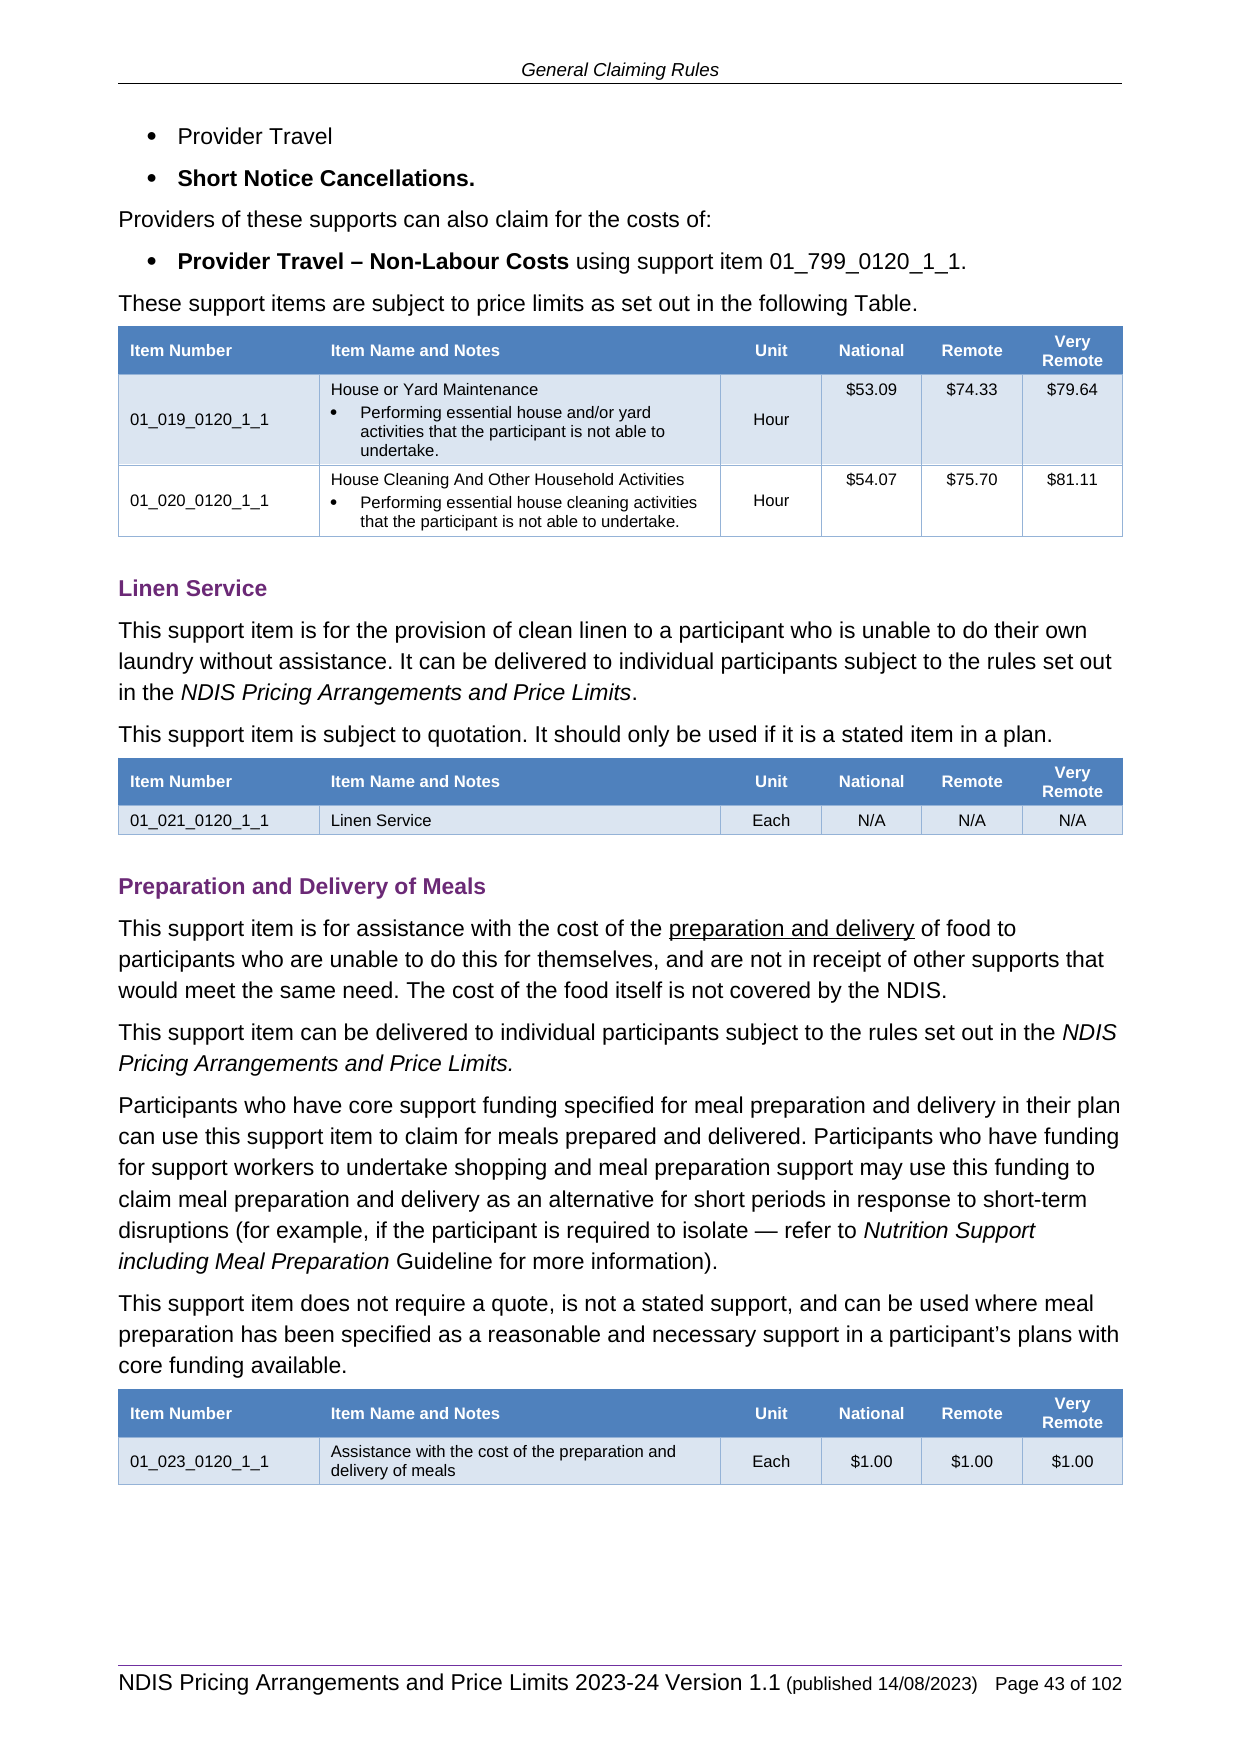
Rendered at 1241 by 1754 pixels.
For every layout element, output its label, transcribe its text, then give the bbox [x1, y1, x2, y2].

table_header Item Name and Notes [320, 759, 720, 805]
table_header Unit [721, 1390, 821, 1437]
table_header Remote [922, 328, 1022, 374]
table_header Remote [922, 759, 1022, 805]
table_header Item Name and Notes [320, 1390, 720, 1437]
list This support item is for the provision of clean linen to a participant who is unable to do their own laundry without assistance. It can be delivered to individual participants subject to the rules set out in the NDIS Pricing Arrangements and Price Limits. [118, 612, 1122, 705]
table_cell 01_019_0120_1_1 [119, 375, 319, 464]
table_cell 01_021_0120_1_1 [119, 806, 319, 834]
text Provider Travel – Non-Labour Costs using support item 01_799_0120_1_1. [148, 243, 1122, 274]
table_cell 01_020_0120_1_1 [119, 466, 319, 536]
table_header National [822, 759, 921, 805]
list Participants who have core support funding specified for meal preparation and delivery in their plan can use this support item to claim for meals prepared and delivered. Participants who have funding for support workers to undertake shopping and meal preparation support may use this funding to claim meal preparation and delivery as an alternative for short periods in response to short-term disruptions (for example, if the participant is required to isolate — refer to Nutrition Support including Meal Preparation Guideline for more information). [118, 1087, 1122, 1274]
table_cell N/A [922, 806, 1022, 834]
table_cell Each [721, 1438, 821, 1484]
list This support item is subject to quotation. It should only be used if it is a stated item in a plan. [118, 716, 1122, 747]
table_cell $54.07 [822, 466, 921, 536]
table_cell Each [721, 806, 821, 834]
list This support item does not require a quote, is not a stated support, and can be used where meal preparation has been specified as a reasonable and necessary support in a participant’s plans with core funding available. [118, 1285, 1122, 1378]
table_cell $81.11 [1023, 466, 1122, 536]
table_header Item Number [119, 759, 319, 805]
list This support item is for assistance with the cost of the preparation and delivery of food to participants who are unable to do this for themselves, and are not in receipt of other supports that would meet the same need. The cost of the food itself is not covered by the NDIS. [118, 910, 1122, 1003]
table_cell Hour [721, 466, 821, 536]
table_cell Assistance with the cost of the preparation and delivery of meals [320, 1438, 720, 1484]
table_cell $1.00 [922, 1438, 1022, 1484]
table_cell $1.00 [1023, 1438, 1122, 1484]
table_header National [822, 328, 921, 374]
subtitle Preparation and Delivery of Meals [118, 868, 1122, 899]
table_header Unit [721, 759, 821, 805]
table_cell N/A [1023, 806, 1122, 834]
table_header Item Number [119, 1390, 319, 1437]
table_cell $79.64 [1023, 375, 1122, 464]
table_cell Hour [721, 375, 821, 464]
table_cell 01_023_0120_1_1 [119, 1438, 319, 1484]
table_header Remote [922, 1390, 1022, 1437]
table_cell $74.33 [922, 375, 1022, 464]
text Providers of these supports can also claim for the costs of: [118, 201, 1122, 233]
table_header Item Name and Notes [320, 328, 720, 374]
table_cell House Cleaning And Other Household Activities Performing essential house cleaning activities that the participant is not able to undertake. [320, 466, 720, 536]
table_header National [822, 1390, 921, 1437]
text These support items are subject to price limits as set out in the following Table. [118, 285, 1122, 316]
table_cell N/A [822, 806, 921, 834]
table_header Item Number [119, 328, 319, 374]
table_cell House or Yard Maintenance Performing essential house and/or yard activities that the participant is not able to undertake. [320, 375, 720, 464]
table_header Very Remote [1023, 759, 1122, 805]
table_cell Linen Service [320, 806, 720, 834]
list This support item can be delivered to individual participants subject to the rules set out in the NDIS Pricing Arrangements and Price Limits. [118, 1014, 1122, 1076]
table_header Very Remote [1023, 1390, 1122, 1437]
text Short Notice Cancellations. [148, 160, 1122, 191]
table_cell $53.09 [822, 375, 921, 464]
table_cell $1.00 [822, 1438, 921, 1484]
text Provider Travel [148, 118, 1122, 149]
table_cell $75.70 [922, 466, 1022, 536]
subtitle Linen Service [118, 570, 1122, 601]
table_header Very Remote [1023, 328, 1122, 374]
table_header Unit [721, 328, 821, 374]
